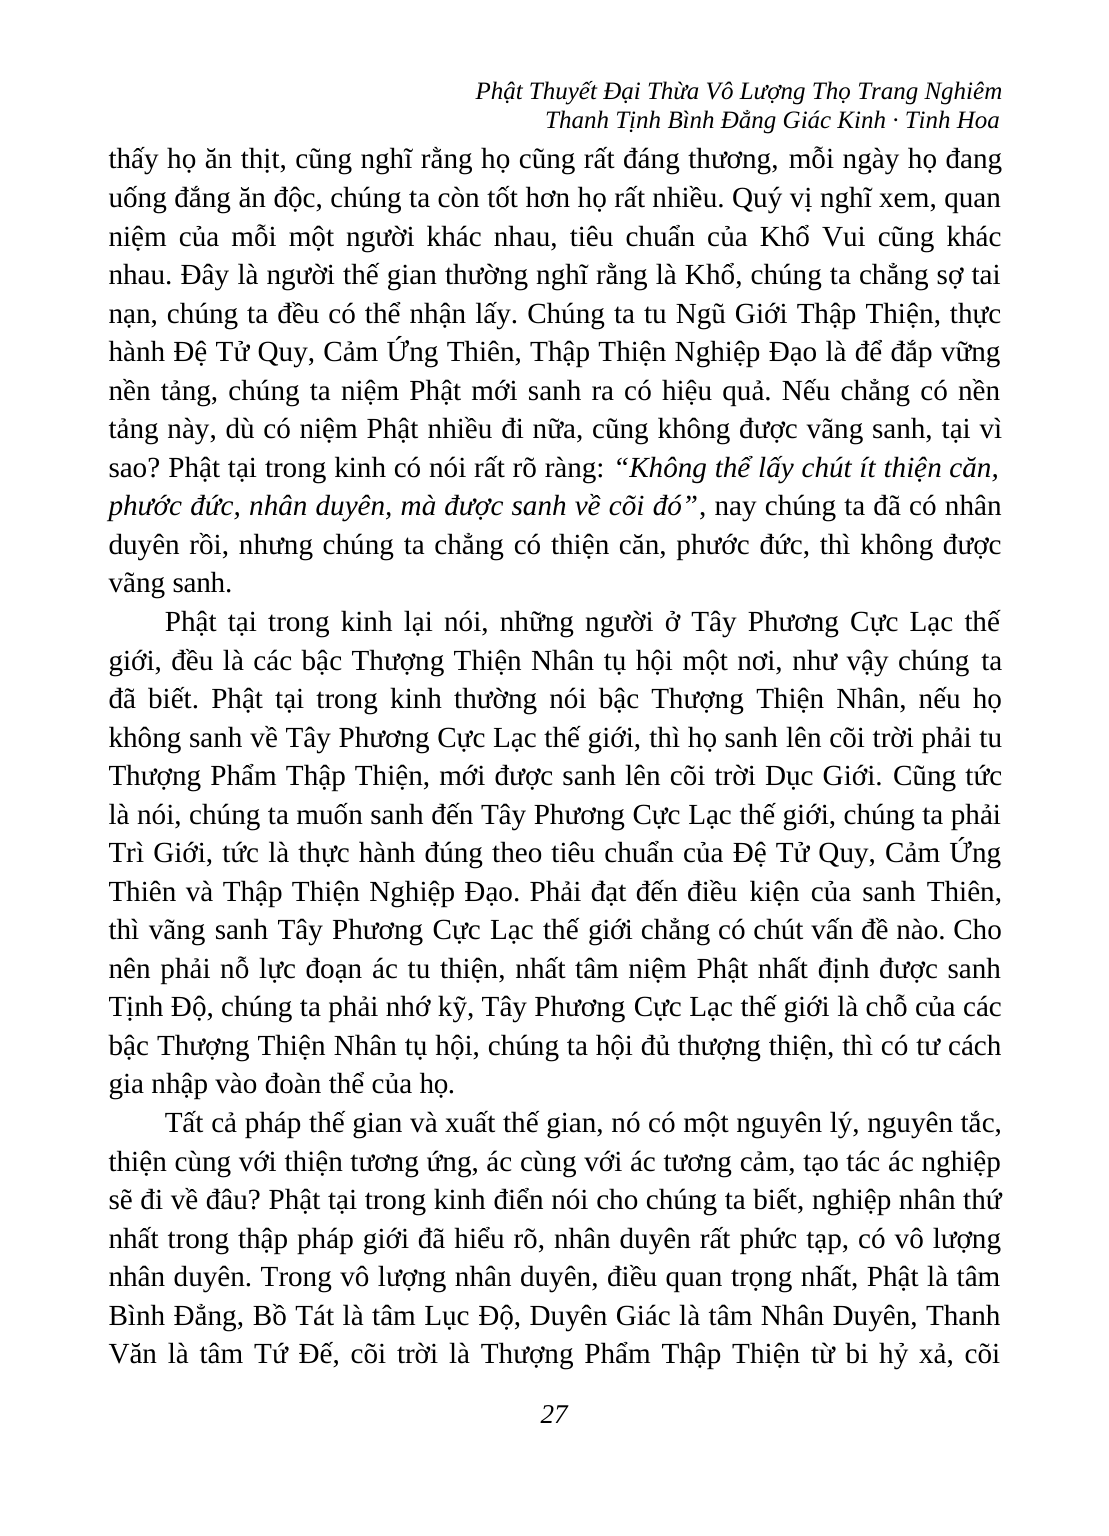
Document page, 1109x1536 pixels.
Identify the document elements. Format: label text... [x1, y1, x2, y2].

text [108, 142, 1002, 599]
text Phật tại trong kinh lại nói, những người ở Tây Phương Cực Lạc thế giới, đều là các bậc Thượng Thiện Nhân tụ hội một nơi, như vậy chúng ta đã biết. Phật tại trong kinh thường nói bậc Thượng Thiện Nhân, nếu họ không sanh về Tây Phương Cực Lạc thế giới, thì họ sanh lên cõi trời phải tu Thượng Phẩm Thập Thiện, mới được sanh lên cõi trời Dục Giới. Cũng tức là nói, chúng ta muốn sanh đến Tây Phương Cực Lạc thế giới, chúng ta phải Trì Giới, tức là thực hành đúng theo tiêu chuẩn của Đệ Tử Quy, Cảm Ứng Thiên và Thập Thiện Nghiệp Đạo. Phải đạt đến điều kiện của sanh Thiên, thì vãng sanh Tây Phương Cực Lạc thế giới chẳng có chút vấn đề nào. Cho nên phải nỗ lực đoạn ác tu thiện, nhất tâm niệm Phật nhất định được sanh Tịnh Độ, chúng ta phải nhớ kỹ, Tây Phương Cực Lạc thế giới là chỗ của các bậc Thượng Thiện Nhân tụ hội, chúng ta hội đủ thượng thiện, thì có tư cách gia nhập vào đoàn thể của họ. [108, 604, 1002, 1100]
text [108, 1105, 1002, 1370]
